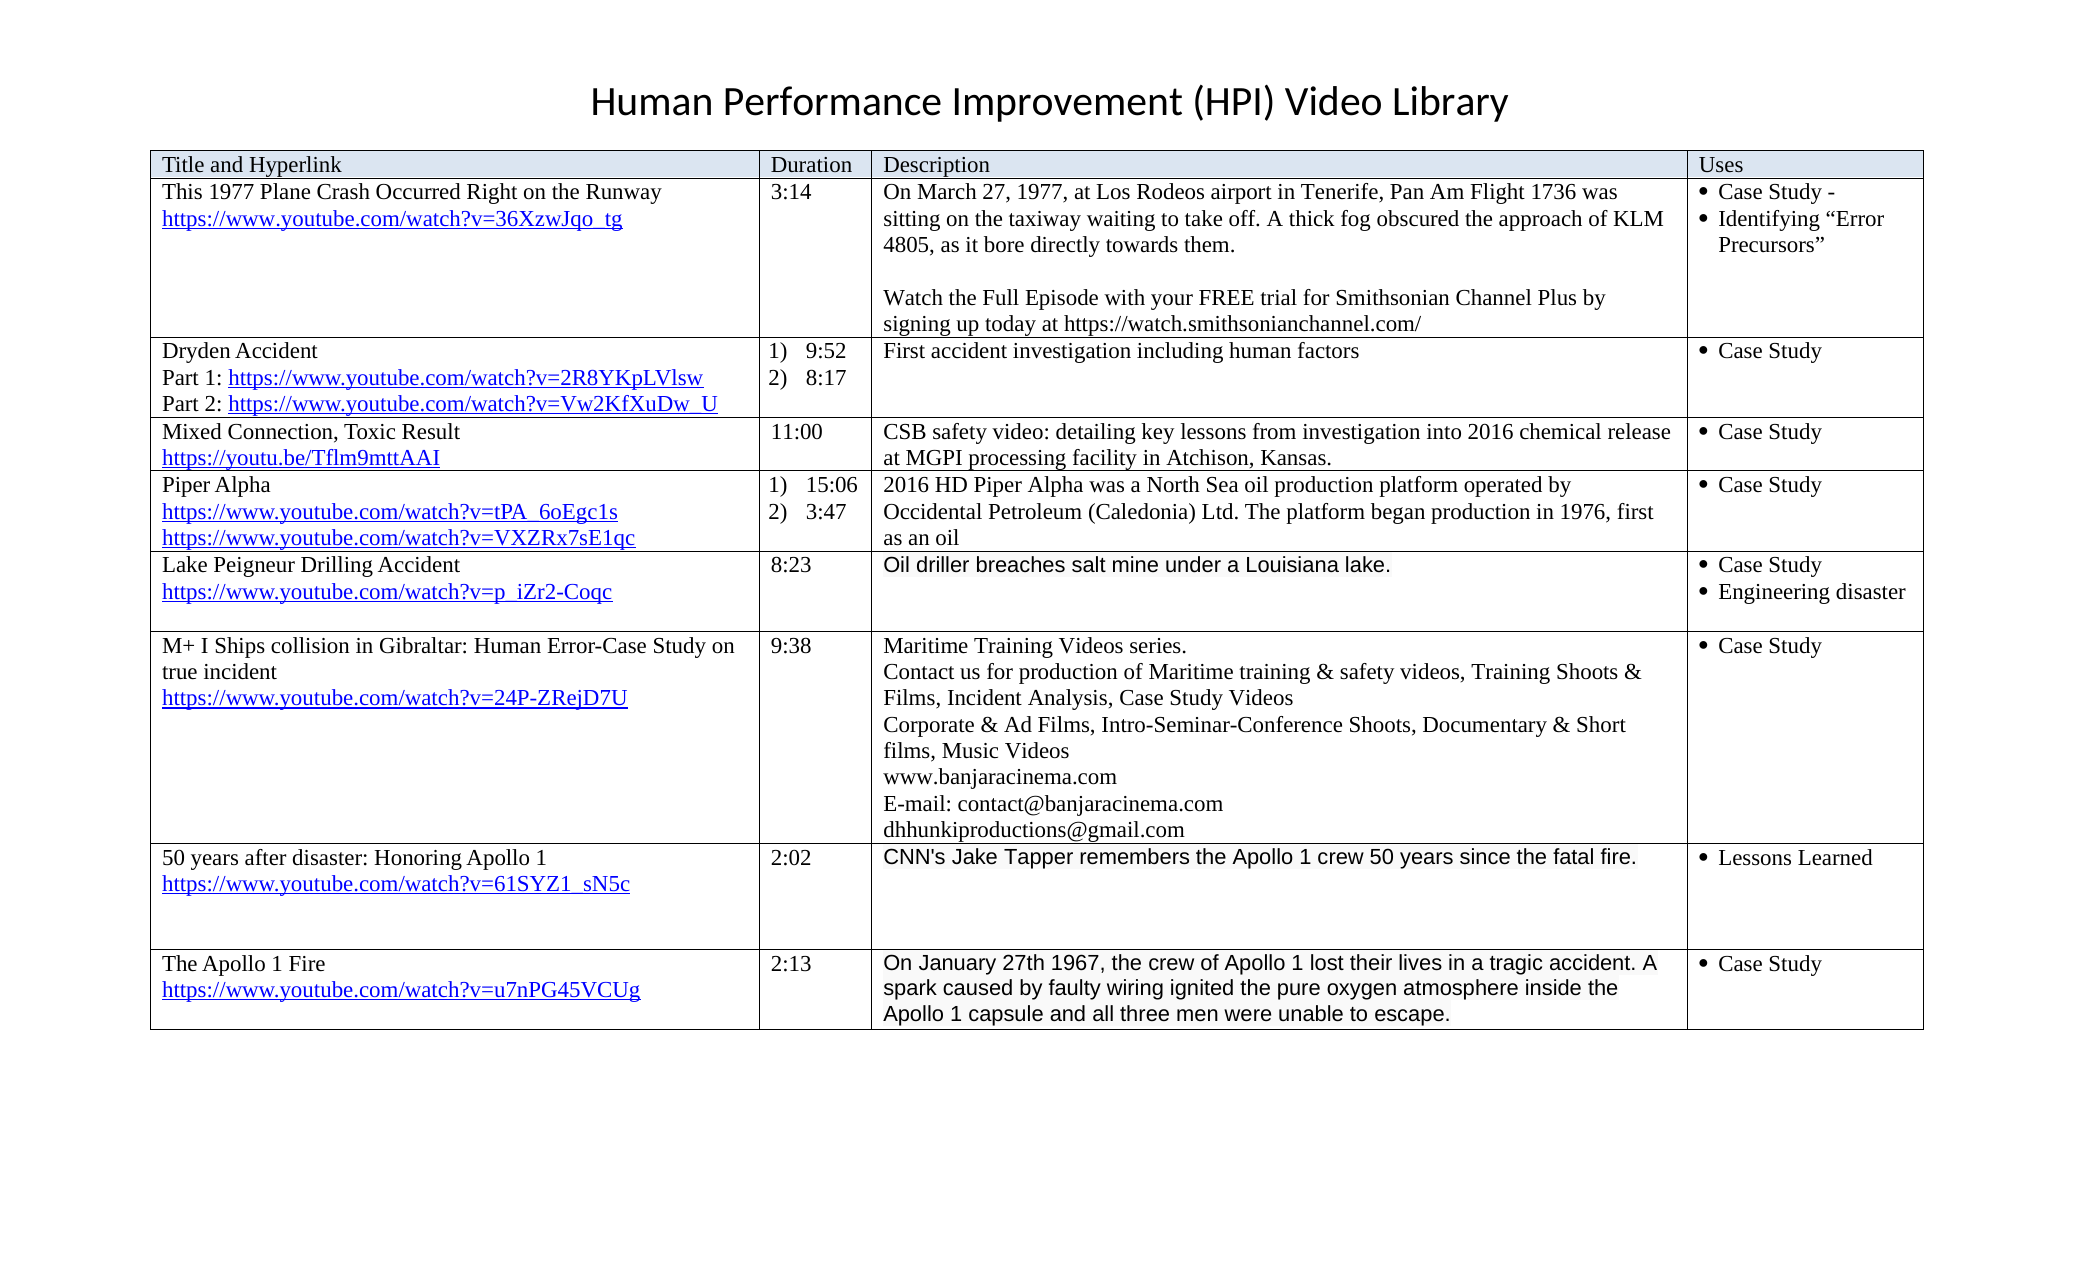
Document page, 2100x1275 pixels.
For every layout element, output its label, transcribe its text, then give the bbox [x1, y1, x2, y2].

table_cell Case Study Engineering disaster [1688, 552, 1923, 631]
table_cell On March 27, 1977, at Los Rodeos airport in Tenerife, Pan Am Flight 1736 was sitting on the taxiway waiting to take off. A thick fog obscured the approach of KLM 4805, as it bore directly towards them. Watch the Full Episode with your FREE trial for Smithsonian Channel Plus by signing up today at https://watch.smithsonianchannel.com/ [872, 179, 1687, 337]
table_cell 15:06 3:47 [760, 471, 871, 551]
table_header Description [872, 151, 1687, 177]
table_cell Case Study [1688, 418, 1923, 470]
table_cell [1688, 179, 1923, 337]
table_cell On January 27th 1967, the crew of Apollo 1 lost their lives in a tragic accident. A spark caused by faulty wiring ignited the pure oxygen atmosphere inside the Apollo 1 capsule and all three men were unable to escape. [872, 950, 1687, 1029]
table_cell 11:00 [760, 418, 871, 470]
table_cell 2016 HD Piper Alpha was a North Sea oil production platform operated by Occidental Petroleum (Caledonia) Ltd. The platform began production in 1976, first as an oil [872, 471, 1687, 551]
table_cell First accident investigation including human factors [872, 338, 1687, 417]
table_cell Dryden Accident Part 1: https://www.youtube.com/watch?v=2R8YKpLVlsw Part 2: https://www.youtube.com/watch?v=Vw2KfXuDw_U [151, 338, 759, 417]
table_cell Oil driller breaches salt mine under a Louisiana lake. [872, 552, 1687, 631]
table_cell 9:52 8:17 [760, 338, 871, 417]
table_header Duration [760, 151, 871, 177]
table_cell Case Study [1688, 950, 1923, 1029]
table_cell 50 years after disaster: Honoring Apollo 1 https://www.youtube.com/watch?v=61SYZ1_sN5c [151, 844, 759, 949]
table_cell CNN's Jake Tapper remembers the Apollo 1 crew 50 years since the fatal fire. [872, 844, 1687, 949]
table_cell 2:13 [760, 950, 871, 1029]
table_cell 8:23 [760, 552, 871, 631]
table_cell Case Study [1688, 632, 1923, 842]
table_cell 9:38 [760, 632, 871, 842]
table_cell This 1977 Plane Crash Occurred Right on the Runway https://www.youtube.com/watch?v=36XzwJqo_tg [151, 179, 759, 337]
table_header Uses [1688, 151, 1923, 177]
table_cell Lake Peigneur Drilling Accident https://www.youtube.com/watch?v=p_iZr2-Coqc [151, 552, 759, 631]
table_cell Case Study [1688, 471, 1923, 551]
table_cell The Apollo 1 Fire https://www.youtube.com/watch?v=u7nPG45VCUg [151, 950, 759, 1029]
table_cell Maritime Training Videos series. Contact us for production of Maritime training & safety videos, Training Shoots & Films, Incident Analysis, Case Study Videos Corporate & Ad Films, Intro-Seminar-Conference Shoots, Documentary & Short films, Music Videos www.banjaracinema.com E-mail: contact@banjaracinema.com dhhunkiproductions@gmail.com [872, 632, 1687, 842]
table_cell Mixed Connection, Toxic Result https://youtu.be/Tflm9mttAAI [151, 418, 759, 470]
table_cell M+ I Ships collision in Gibraltar: Human Error-Case Study on true incident https://www.youtube.com/watch?v=24P-ZRejD7U [151, 632, 759, 842]
table_cell CSB safety video: detailing key lessons from investigation into 2016 chemical release at MGPI processing facility in Atchison, Kansas. [872, 418, 1687, 470]
table_header Title and Hyperlink [151, 151, 759, 177]
table_cell 3:14 [760, 179, 871, 337]
table_cell Lessons Learned [1688, 844, 1923, 949]
table_cell Piper Alpha https://www.youtube.com/watch?v=tPA_6oEgc1s https://www.youtube.com/watch?v=VXZRx7sE1qc [151, 471, 759, 551]
table_cell 2:02 [760, 844, 871, 949]
table_cell Case Study [1688, 338, 1923, 417]
